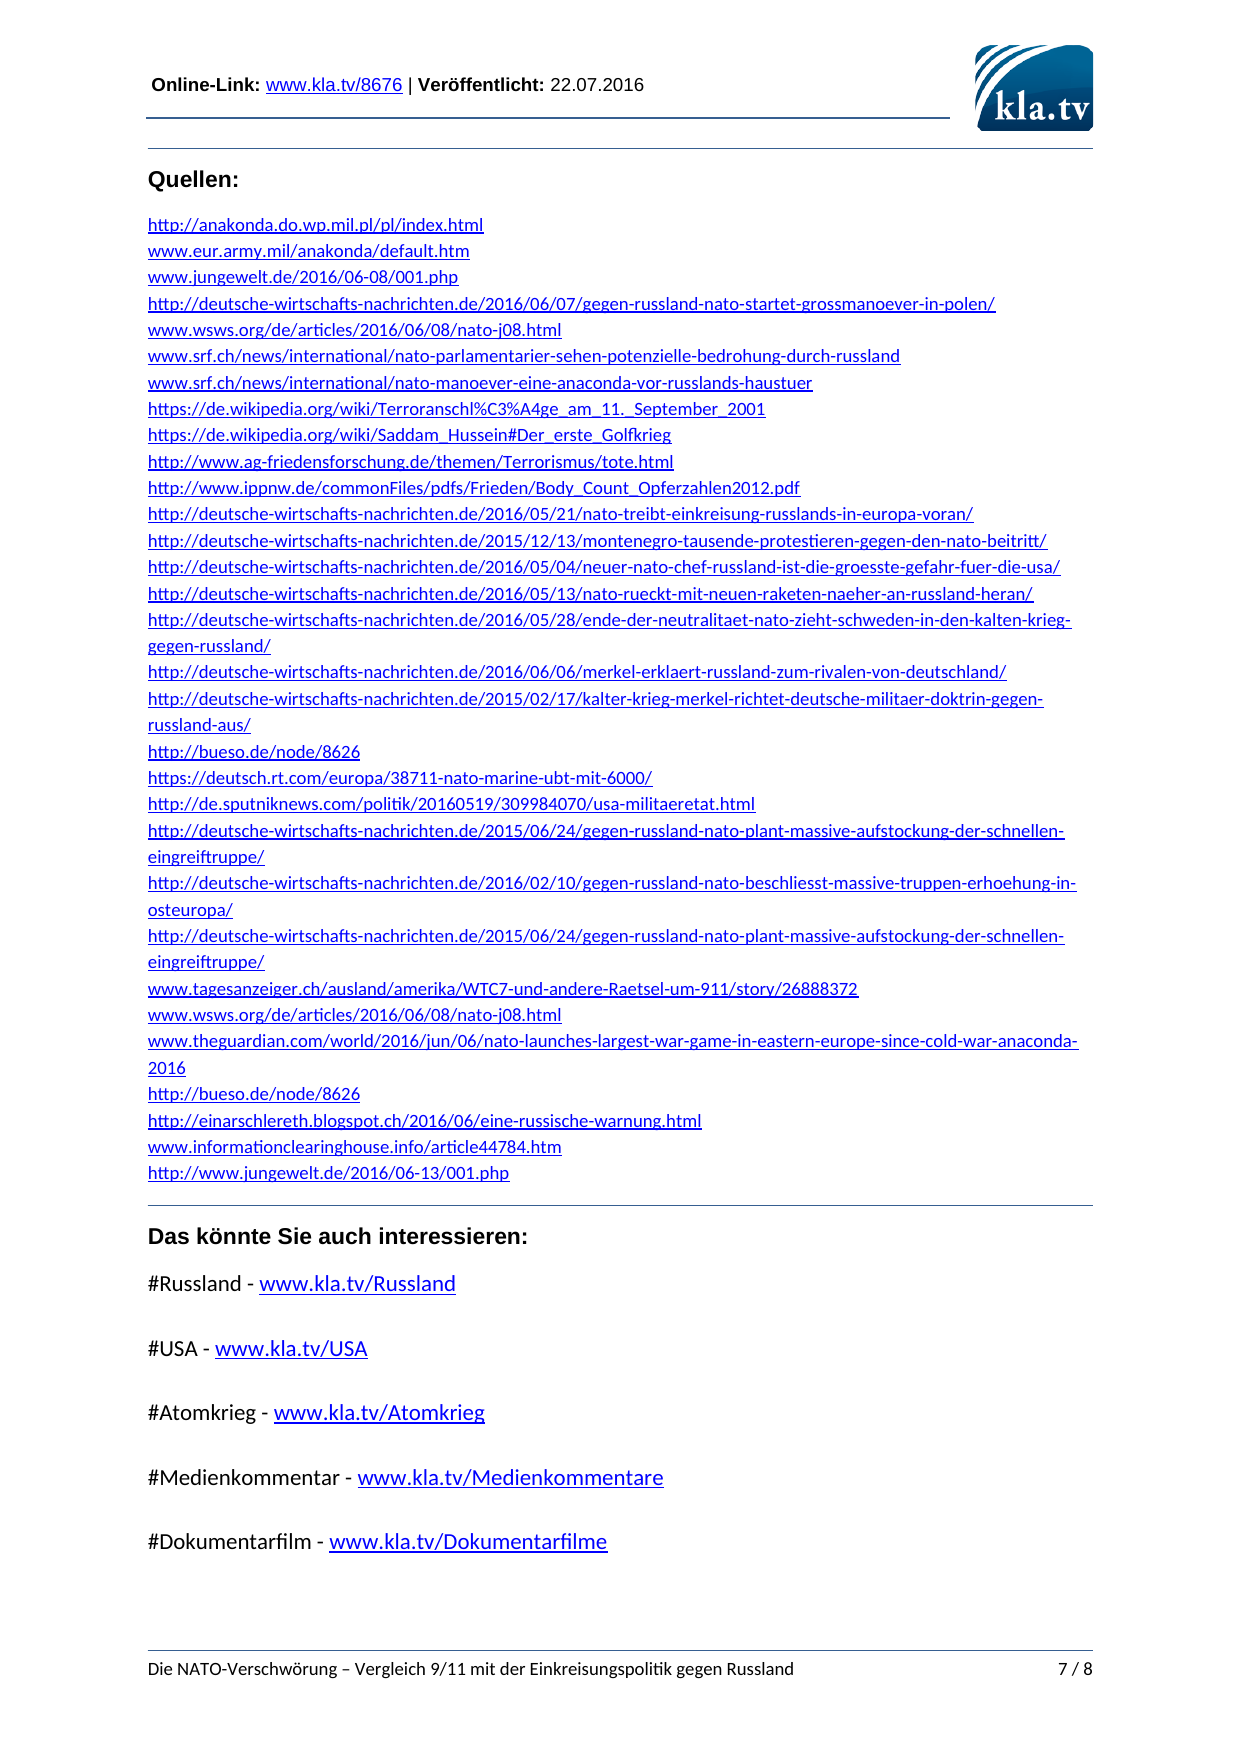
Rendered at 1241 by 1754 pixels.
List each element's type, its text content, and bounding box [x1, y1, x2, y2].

text #Russland - www.kla.tv/Russland #USA - www.kla.tv/USA #Atomkrieg - www.kla.tv/Atomkrieg #Medienkommentar - www.kla.tv/Medienkommentare #Dokumentarfilm - www.kla.tv/Dokumentarfilme [148, 1269, 1093, 1555]
text http://anakonda.do.wp.mil.pl/pl/index.html www.eur.army.mil/anakonda/default.htm www.jungewelt.de/2016/06-08/001.php http://deutsche-wirtschafts-nachrichten.de/2016/06/07/gegen-russland-nato-startet-grossmanoever-in-polen/ www.wsws.org/de/articles/2016/06/08/nato-j08.html www.srf.ch/news/international/nato-parlamentarier-sehen-potenzielle-bedrohung-durch-russland www.srf.ch/news/international/nato-manoever-eine-anaconda-vor-russlands-haustuer https://de.wikipedia.org/wiki/Terroranschl%C3%A4ge_am_11._September_2001 https://de.wikipedia.org/wiki/Saddam_Hussein#Der_erste_Golfkrieg http://www.ag-friedensforschung.de/themen/Terrorismus/tote.html http://www.ippnw.de/commonFiles/pdfs/Frieden/Body_Count_Opferzahlen2012.pdf http://deutsche-wirtschafts-nachrichten.de/2016/05/21/nato-treibt-einkreisung-russlands-in-europa-voran/ http://deutsche-wirtschafts-nachrichten.de/2015/12/13/montenegro-tausende-protestieren-gegen-den-nato-beitritt/ http://deutsche-wirtschafts-nachrichten.de/2016/05/04/neuer-nato-chef-russland-ist-die-groesste-gefahr-fuer-die-usa/ http://deutsche-wirtschafts-nachrichten.de/2016/05/13/nato-rueckt-mit-neuen-raketen-naeher-an-russland-heran/ http://deutsche-wirtschafts-nachrichten.de/2016/05/28/ende-der-neutralitaet-nato-zieht-schweden-in-den-kalten-krieg-gegen-russland/ http://deutsche-wirtschafts-nachrichten.de/2016/06/06/merkel-erklaert-russland-zum-rivalen-von-deutschland/ http://deutsche-wirtschafts-nachrichten.de/2015/02/17/kalter-krieg-merkel-richtet-deutsche-militaer-doktrin-gegen-russland-aus/ http://bueso.de/node/8626 https://deutsch.rt.com/europa/38711-nato-marine-ubt-mit-6000/ http://de.sputniknews.com/politik/20160519/309984070/usa-militaeretat.html http://deutsche-wirtschafts-nachrichten.de/2015/06/24/gegen-russland-nato-plant-massive-aufstockung-der-schnellen-eingreiftruppe/ http://deutsche-wirtschafts-nachrichten.de/2016/02/10/gegen-russland-nato-beschliesst-massive-truppen-erhoehung-in-osteuropa/ http://deutsche-wirtschafts-nachrichten.de/2015/06/24/gegen-russland-nato-plant-massive-aufstockung-der-schnellen-eingreiftruppe/ www.tagesanzeiger.ch/ausland/amerika/WTC7-und-andere-Raetsel-um-911/story/26888372 www.wsws.org/de/articles/2016/06/08/nato-j08.html www.theguardian.com/world/2016/jun/06/nato-launches-largest-war-game-in-eastern-europe-since-cold-war-anaconda-2016 http://bueso.de/node/8626 http://einarschlereth.blogspot.ch/2016/06/eine-russische-warnung.html www.informationclearinghouse.info/article44784.htm http://www.jungewelt.de/2016/06-13/001.php [148, 213, 1093, 1184]
text Das könnte Sie auch interessieren: [148, 1206, 1093, 1249]
text Quellen: [148, 149, 1093, 192]
